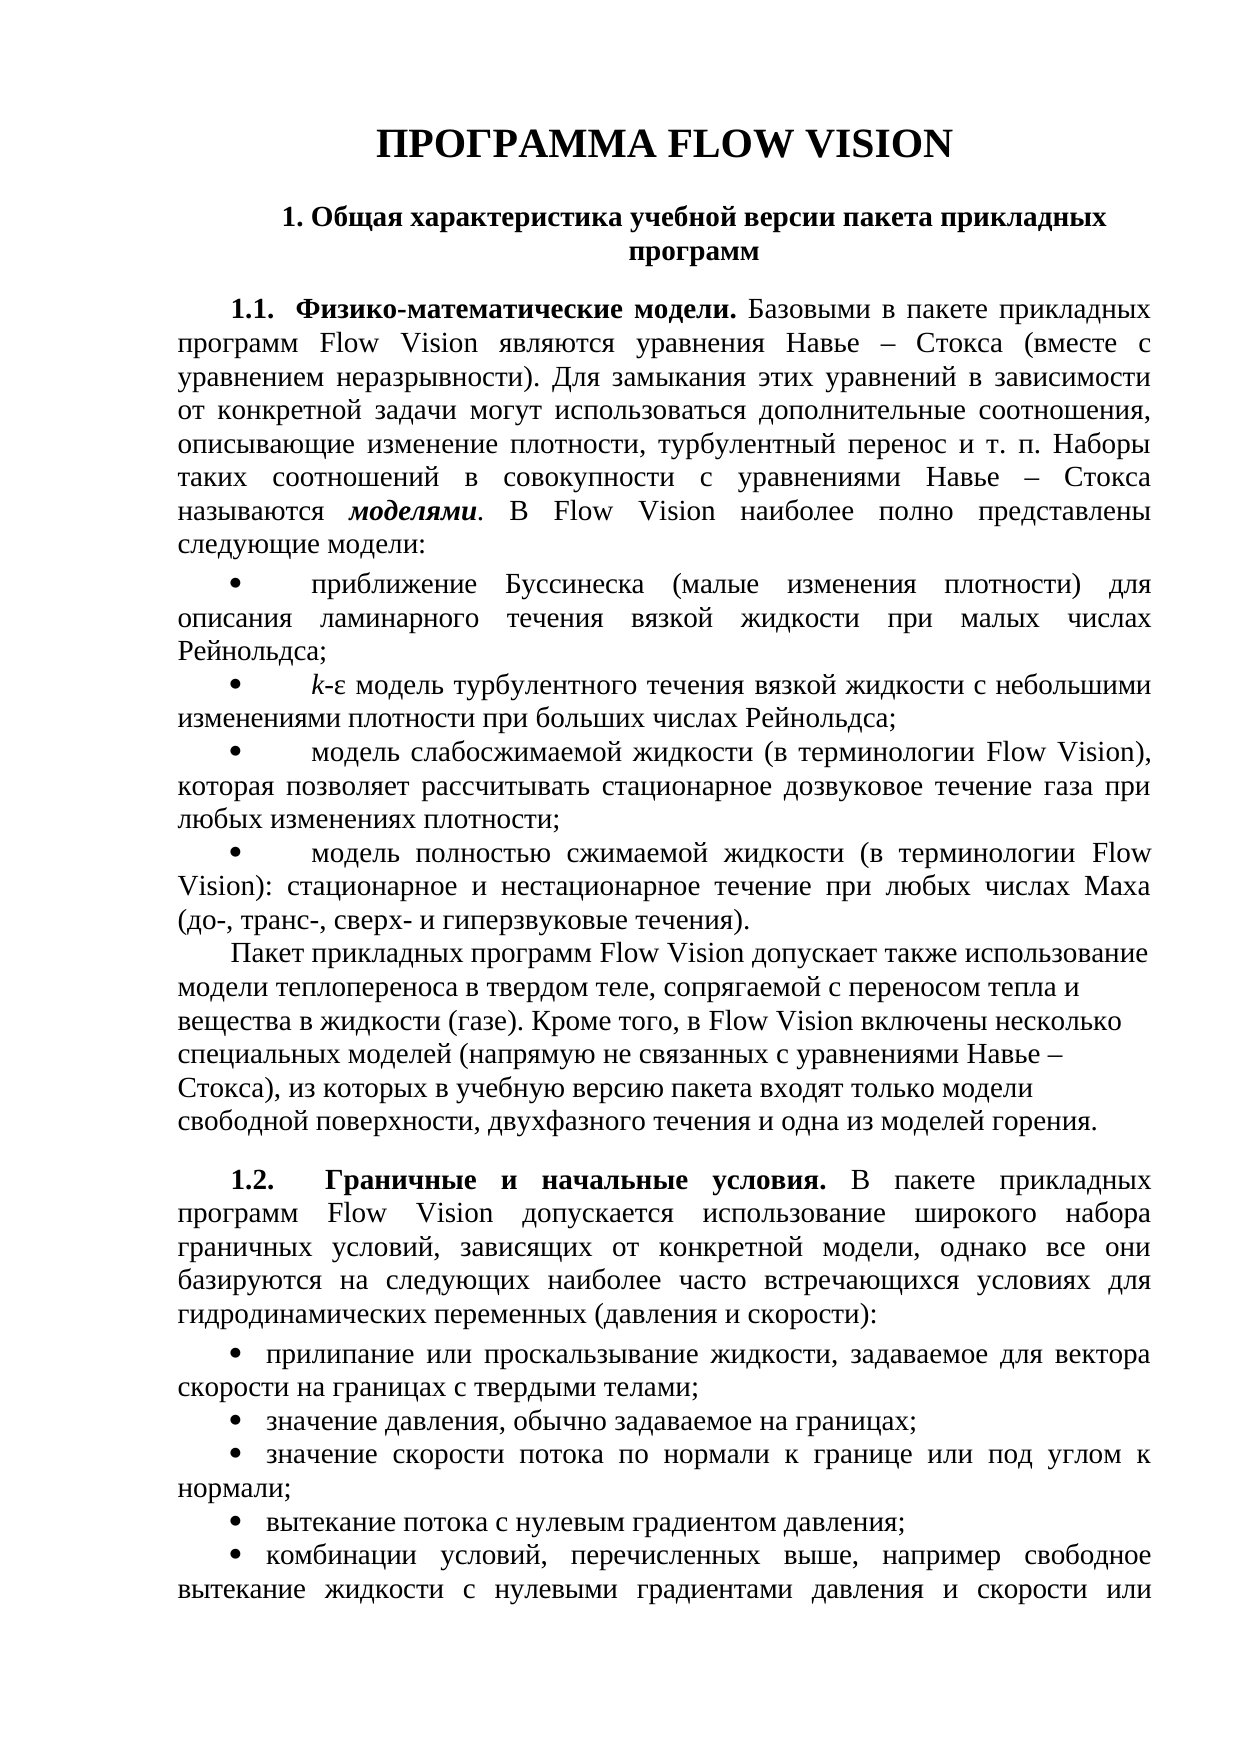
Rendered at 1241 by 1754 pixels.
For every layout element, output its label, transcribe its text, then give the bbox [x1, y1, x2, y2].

text ПРОГРАММА FLOW VISION [177, 118, 1152, 166]
list приближение Буссинеска (малые изменения плотности) для описания ламинарного течения вязкой жидкости при малых числах Рейнольдса; [177, 566, 1152, 667]
list модель полностью сжимаемой жидкости (в терминологии Flow Vision): стационарное и нестационарное течение при любых числах Маха (до-, транс-, сверх- и гиперзвуковые течения). [177, 835, 1152, 936]
list значение давления, обычно задаваемое на границах; [177, 1403, 1152, 1437]
list прилипание или проскальзывание жидкости, задаваемое для вектора скорости на границах с твердыми телами; [177, 1336, 1152, 1403]
text Пакет прикладных программ Flow Vision допускает также использование модели теплопереноса в твердом теле, сопрягаемой с переносом тепла и вещества в жидкости (газе). Кроме того, в Flow Vision включены несколько специальных моделей (напрямую не связанных с уравнениями Навье – Стокса), из которых в учебную версию пакета входят только модели свободной поверхности, двухфазного течения и одна из моделей горения. [177, 936, 1152, 1137]
text 1. Общая характеристика учебной версии пакета прикладных программ [236, 199, 1152, 267]
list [177, 1537, 1152, 1605]
list вытекание потока с нулевым градиентом давления; [177, 1504, 1152, 1537]
subtitle Граничные и начальные условия. В пакете прикладных программ Flow Vision допускается использование широкого набора граничных условий, зависящих от конкретной модели, однако все они базируются на следующих наиболее часто встречающихся условиях для гидродинамических переменных (давления и скорости): [177, 1162, 1152, 1329]
list значение скорости потока по нормали к границе или под углом к нормали; [177, 1437, 1152, 1504]
subtitle Физико-математические модели. Базовыми в пакете прикладных программ Flow Vision являются уравнения Навье – Стокса (вместе с уравнением неразрывности). Для замыкания этих уравнений в зависимости от конкретной задачи могут использоваться дополнительные соотношения, описывающие изменение плотности, турбулентный перенос и т. п. Наборы таких соотношений в совокупности с уравнениями Навье – Стокса называются моделями. В Flow Vision наиболее полно представлены следующие модели: [177, 292, 1152, 560]
list k-ε модель турбулентного течения вязкой жидкости с небольшими изменениями плотности при больших числах Рейнольдса; [177, 667, 1152, 734]
list модель слабосжимаемой жидкости (в терминологии Flow Vision), которая позволяет рассчитывать стационарное дозвуковое течение газа при любых изменениях плотности; [177, 734, 1152, 835]
